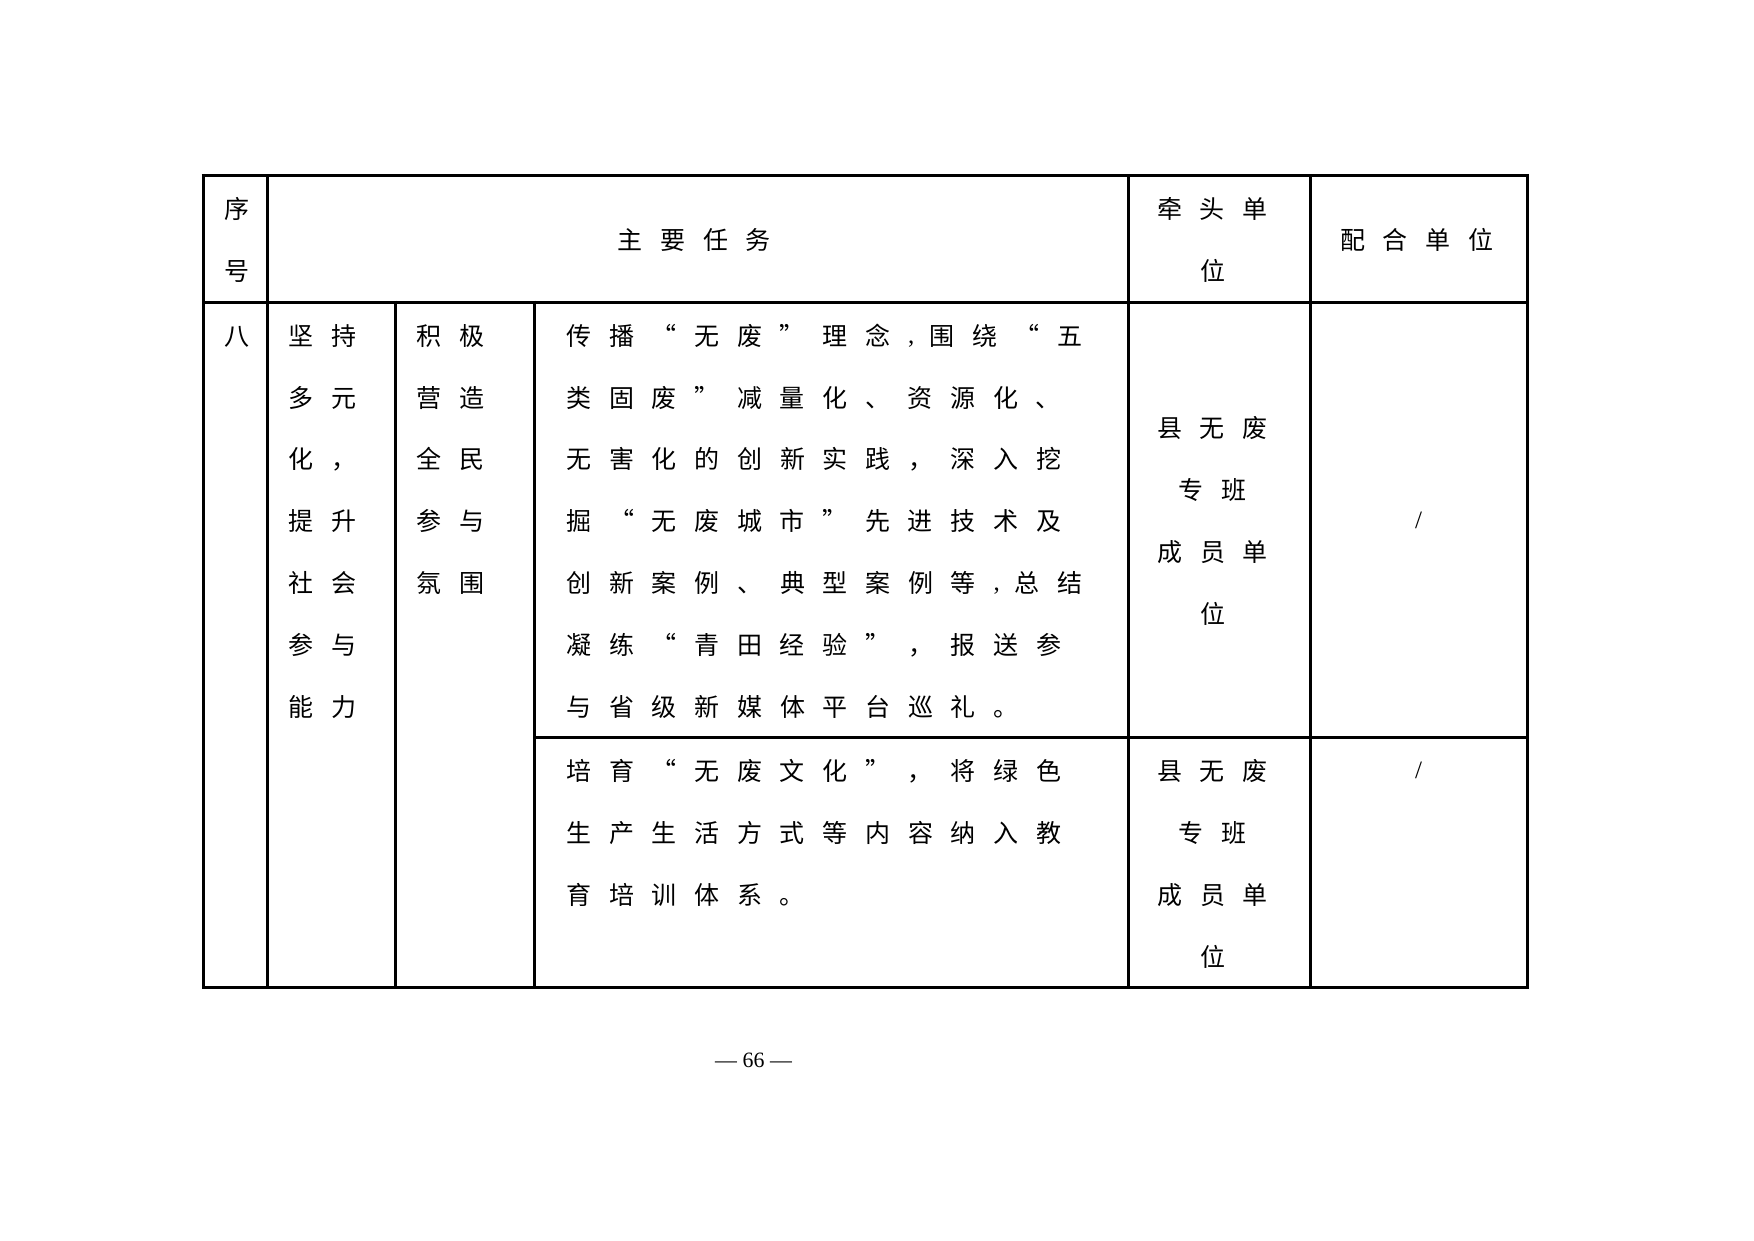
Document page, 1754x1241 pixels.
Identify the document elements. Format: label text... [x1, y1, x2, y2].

table_cell 传播“无废”理念,围绕“五类固废”减量化、资源化、无害化的创新实践，深入挖掘“无废城市”先进技术及创新案例、典型案例等,总结凝练“青田经验”，报送参与省级新媒体平台巡礼。 [536, 304, 1127, 736]
table_cell 八 [205, 304, 266, 986]
table_header 序号 [205, 177, 266, 301]
table_cell / [1312, 739, 1526, 986]
table_cell / [1312, 304, 1526, 736]
table_cell 积极营造全民参与氛围 [397, 304, 533, 986]
table_cell 县无废专班 成员单位 [1130, 304, 1309, 736]
table_header 配合单位 [1312, 177, 1526, 301]
table_header 牵头单位 [1130, 177, 1309, 301]
table_cell 坚持多元化，提升社会参与能力 [269, 304, 394, 986]
table_cell 县无废专班 成员单位 [1130, 739, 1309, 986]
table_header 主要任务 [269, 177, 1127, 301]
table_cell 培育“无废文化”，将绿色生产生活方式等内容纳入教育培训体系。 [536, 739, 1127, 986]
